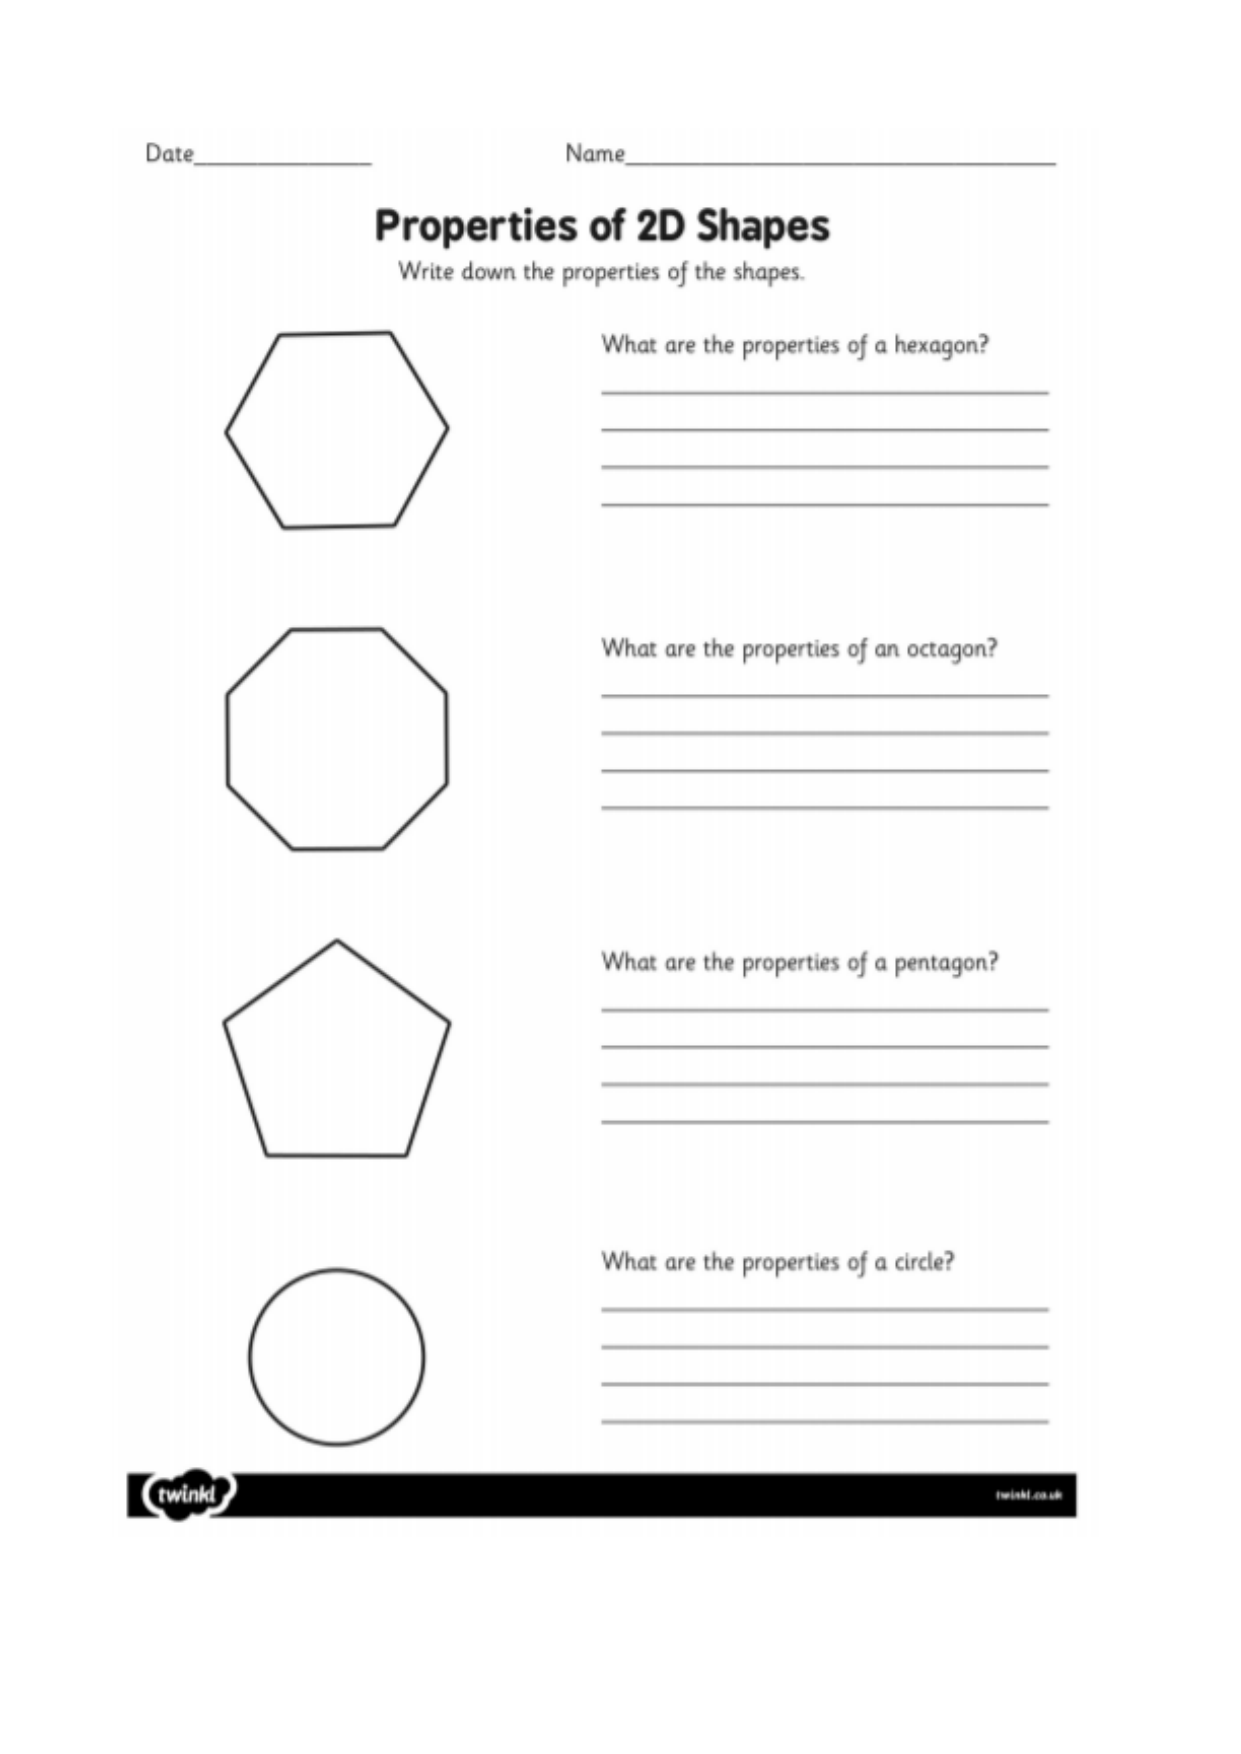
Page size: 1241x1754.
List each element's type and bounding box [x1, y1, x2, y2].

picture [112, 128, 1099, 1537]
